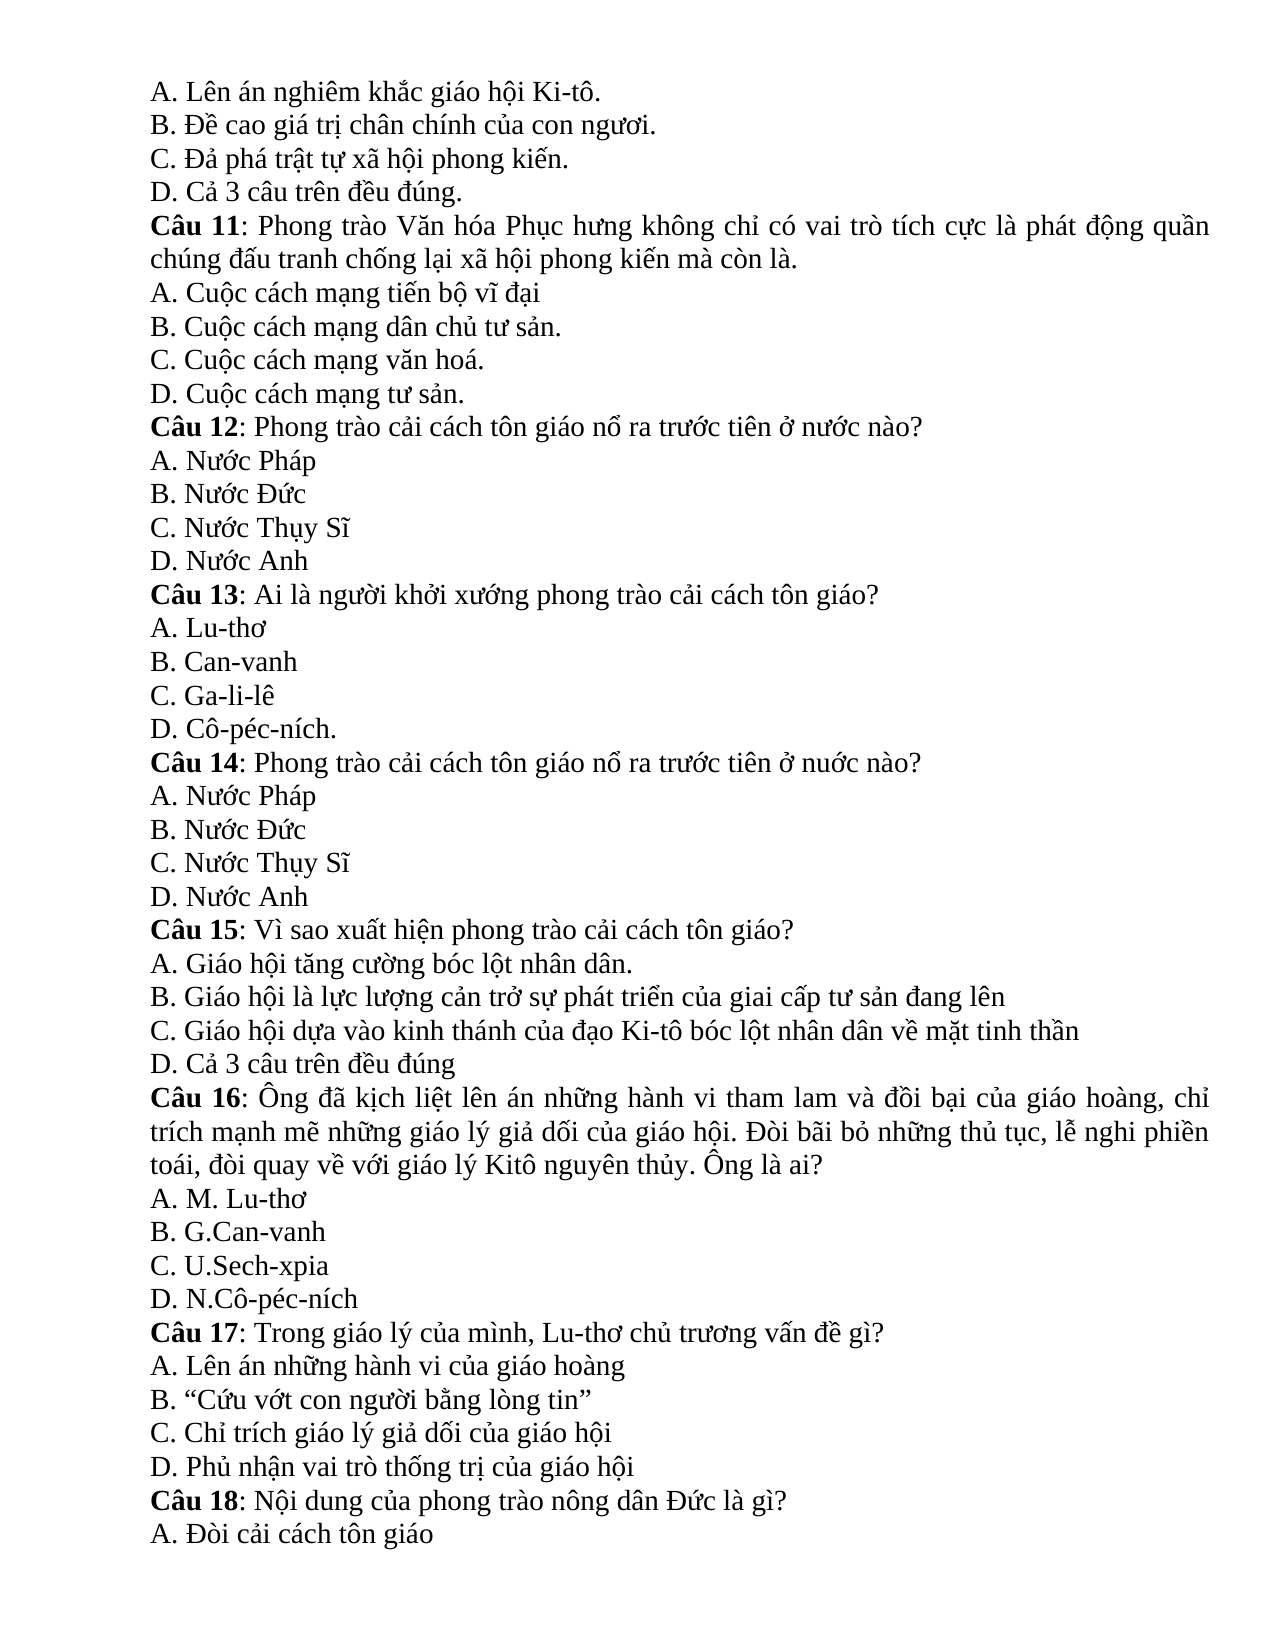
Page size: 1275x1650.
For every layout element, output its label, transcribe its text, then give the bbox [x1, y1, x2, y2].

text A. Lên án những hành vi của giáo hoàng [150, 1348, 1211, 1382]
text B. Giáo hội là lực lượng cản trở sự phát triển của giai cấp tư sản đang lên [150, 979, 1211, 1013]
text B. G.Can-vanh [150, 1214, 1211, 1248]
text Câu 12: Phong trào cải cách tôn giáo nổ ra trước tiên ở nước nào? [150, 409, 1211, 443]
text B. Nước Đức [150, 812, 1211, 845]
text C. Cuộc cách mạng văn hoá. [150, 342, 1211, 376]
text Câu 18: Nội dung của phong trào nông dân Đức là gì? [150, 1483, 1211, 1516]
text Câu 15: Vì sao xuất hiện phong trào cải cách tôn giáo? [150, 912, 1211, 946]
text C. Chỉ trích giáo lý giả dối của giáo hội [150, 1416, 1211, 1449]
text C. Nước Thụy Sĩ [150, 510, 1211, 543]
text B. Can-vanh [150, 644, 1211, 678]
text D. Nước Anh [150, 879, 1211, 912]
text A. Lu-thơ [150, 611, 1211, 644]
text C. Đả phá trật tự xã hội phong kiến. [150, 141, 1211, 174]
text D. Cuộc cách mạng tư sản. [150, 376, 1211, 409]
text A. M. Lu-thơ [150, 1181, 1211, 1214]
text D. Cô-péc-ních. [150, 711, 1211, 745]
text B. Đề cao giá trị chân chính của con ngươi. [150, 107, 1211, 141]
text C. Nước Thụy Sĩ [150, 845, 1211, 879]
text Câu 11: Phong trào Văn hóa Phục hưng không chỉ có vai trò tích cực là phát động quần chúng đấu tranh chống lại xã hội phong kiến mà còn là. [150, 208, 1211, 275]
text C. U.Sech-xpia [150, 1248, 1211, 1281]
text D. Nước Anh [150, 543, 1211, 577]
text B. “Cứu vớt con người bằng lòng tin” [150, 1382, 1211, 1416]
text A. Đòi cải cách tôn giáo [150, 1516, 1211, 1550]
text A. Lên án nghiêm khắc giáo hội Ki-tô. [150, 74, 1211, 107]
text B. Cuộc cách mạng dân chủ tư sản. [150, 309, 1211, 342]
text D. Cả 3 câu trên đều đúng. [150, 174, 1211, 208]
text B. Nước Đức [150, 476, 1211, 510]
text C. Ga-li-lê [150, 678, 1211, 711]
text Câu 13: Ai là người khởi xướng phong trào cải cách tôn giáo? [150, 577, 1211, 611]
text D. Cả 3 câu trên đều đúng [150, 1047, 1211, 1080]
text A. Giáo hội tăng cường bóc lột nhân dân. [150, 946, 1211, 979]
text Câu 16: Ông đã kịch liệt lên án những hành vi tham lam và đồi bại của giáo hoàng, chỉ trích mạnh mẽ những giáo lý giả dối của giáo hội. Đòi bãi bỏ những thủ tục, lễ nghi phiền toái, đòi quay về với giáo lý Kitô nguyên thủy. Ông là ai? [150, 1080, 1211, 1181]
text D. Phủ nhận vai trò thống trị của giáo hội [150, 1449, 1211, 1483]
text C. Giáo hội dựa vào kinh thánh của đạo Ki-tô bóc lột nhân dân về mặt tinh thần [150, 1013, 1211, 1047]
text A. Nước Pháp [150, 443, 1211, 476]
text Câu 14: Phong trào cải cách tôn giáo nổ ra trước tiên ở nuớc nào? [150, 745, 1211, 778]
text D. N.Cô-péc-ních [150, 1281, 1211, 1315]
text A. Nước Pháp [150, 778, 1211, 812]
text A. Cuộc cách mạng tiến bộ vĩ đại [150, 275, 1211, 309]
text Câu 17: Trong giáo lý của mình, Lu-thơ chủ trương vấn đề gì? [150, 1315, 1211, 1348]
